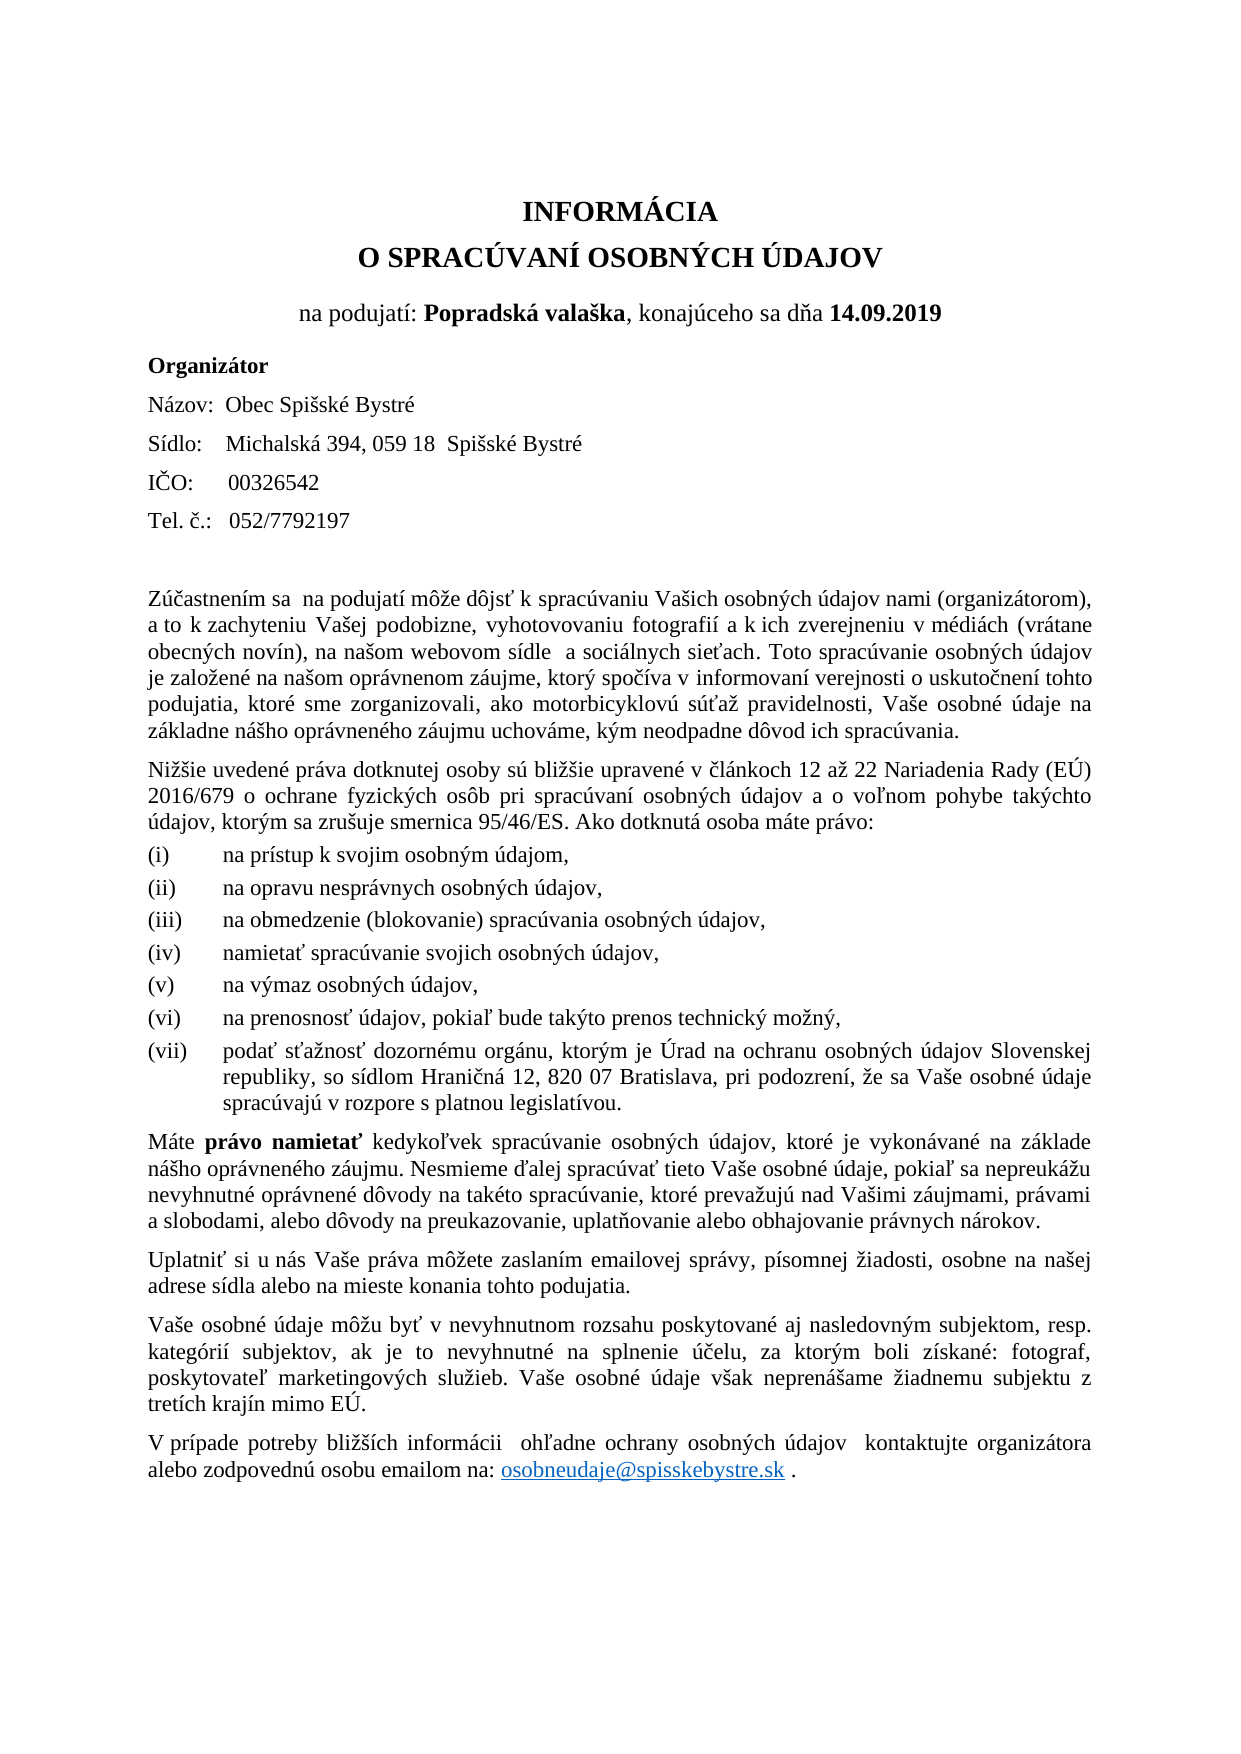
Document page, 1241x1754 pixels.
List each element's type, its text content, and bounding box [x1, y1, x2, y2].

list podať sťažnosť dozornému orgánu, ktorým je Úrad na ochranu osobných údajov Slovenskej republiky, so sídlom Hraničná 12, 820 07 Bratislava, pri podozrení, že sa Vaše osobné údaje spracúvajú v rozpore s platnou legislatívou. [148, 1037, 1093, 1116]
list Zúčastnením sa na podujatí môže dôjsť k spracúvaniu Vašich osobných údajov nami (organizátorom), a to k zachyteniu Vašej podobizne, vyhotovovaniu fotografií a k ich zverejneniu v médiách (vrátane obecných novín), na našom webovom sídle a sociálnych sieťach. Toto spracúvanie osobných údajov je založené na našom oprávnenom záujme, ktorý spočíva v informovaní verejnosti o uskutočnení tohto podujatia, ktoré sme zorganizovali, ako motorbicyklovú súťaž pravidelnosti, Vaše osobné údaje na základne nášho oprávneného záujmu uchováme, kým neodpadne dôvod ich spracúvania. [148, 585, 1093, 743]
list na výmaz osobných údajov, [148, 971, 1093, 998]
list Vaše osobné údaje môžu byť v nevyhnutnom rozsahu poskytované aj nasledovným subjektom, resp. kategórií subjektov, ak je to nevyhnutné na splnenie účelu, za ktorým boli získané: fotograf, poskytovateľ marketingových služieb. Vaše osobné údaje však neprenášame žiadnemu subjektu z tretích krajín mimo EÚ. [148, 1311, 1093, 1417]
list Organizátor [148, 352, 1093, 378]
list IČO: 00326542 [148, 468, 1093, 495]
list namietať spracúvanie svojich osobných údajov, [148, 939, 1093, 965]
list na prístup k svojim osobným údajom, [148, 841, 1093, 867]
list Máte právo namietať kedykoľvek spracúvanie osobných údajov, ktoré je vykonávané na základe nášho oprávneného záujmu. Nesmieme ďalej spracúvať tieto Vaše osobné údaje, pokiaľ sa nepreukážu nevyhnutné oprávnené dôvody na takéto spracúvanie, ktoré prevažujú nad Vašimi záujmami, právami a slobodami, alebo dôvody na preukazovanie, uplatňovanie alebo obhajovanie právnych nárokov. [148, 1128, 1093, 1234]
list na prenosnosť údajov, pokiaľ bude takýto prenos technický možný, [148, 1004, 1093, 1030]
list Tel. č.: 052/7792197 [148, 507, 1093, 534]
list na obmedzenie (blokovanie) spracúvania osobných údajov, [148, 906, 1093, 933]
list Sídlo: Michalská 394, 059 18 Spišské Bystré [148, 430, 1093, 456]
list V prípade potreby bližších informácii ohľadne ochrany osobných údajov kontaktujte organizátora alebo zodpovednú osobu emailom na: osobneudaje@spisskebystre.sk . [148, 1429, 1093, 1482]
list INFORMÁCIA [148, 194, 1093, 227]
list Nižšie uvedené práva dotknutej osoby sú bližšie upravené v článkoch 12 až 22 Nariadenia Rady (EÚ) 2016/679 o ochrane fyzických osôb pri spracúvaní osobných údajov a o voľnom pohybe takýchto údajov, ktorým sa zrušuje smernica 95/46/ES. Ako dotknutá osoba máte právo: [148, 756, 1093, 835]
list Názov: Obec Spišské Bystré [148, 391, 1093, 417]
list Uplatniť si u nás Vaše práva môžete zaslaním emailovej správy, písomnej žiadosti, osobne na našej adrese sídla alebo na mieste konania tohto podujatia. [148, 1246, 1093, 1299]
list na podujatí: Popradská valaška, konajúceho sa dňa 14.09.2019 [148, 298, 1093, 327]
list O SPRACÚVANÍ OSOBNÝCH ÚDAJOV [148, 240, 1093, 273]
list na opravu nesprávnych osobných údajov, [148, 874, 1093, 900]
